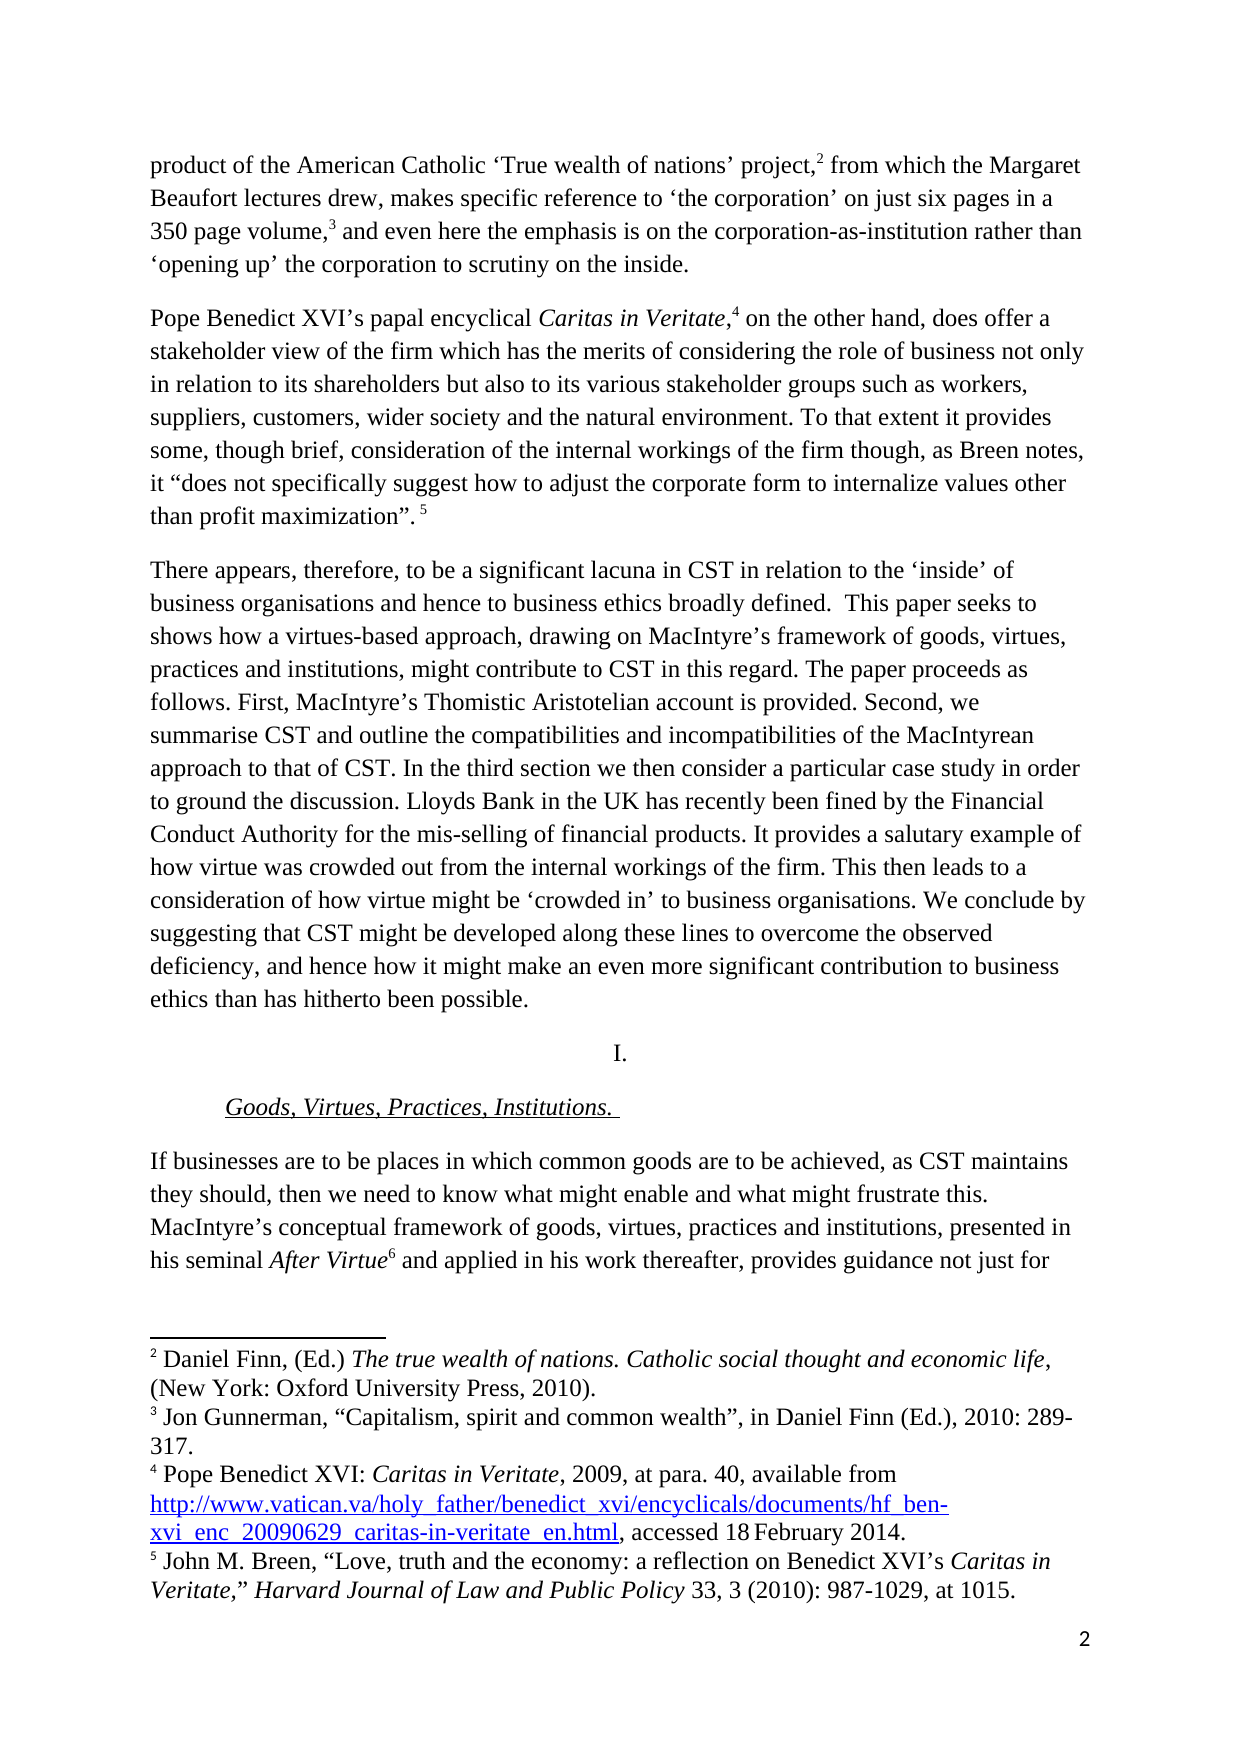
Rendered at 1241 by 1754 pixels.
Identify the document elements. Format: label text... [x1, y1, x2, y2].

text Goods, Virtues, Practices, Institutions. [150, 1092, 1090, 1121]
text Pope Benedict XVI’s papal encyclical Caritas in Veritate, on the other hand, does offer a stakeholder view of the firm which has the merits of considering the role of business not only in relation to its shareholders but also to its various stakeholder groups such as workers, suppliers, customers, wider society and the natural environment. To that extent it provides some, though brief, consideration of the internal workings of the firm though, as Breen notes, it “does not specifically suggest how to adjust the corporate form to internalize values other than profit maximization”. [150, 303, 1090, 530]
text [150, 1146, 1090, 1273]
text I. [150, 1038, 1090, 1067]
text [150, 150, 1090, 278]
text There appears, therefore, to be a significant lacuna in CST in relation to the ‘inside’ of business organisations and hence to business ethics broadly defined. This paper seeks to shows how a virtues-based approach, drawing on MacIntyre’s framework of goods, virtues, practices and institutions, might contribute to CST in this regard. The paper proceeds as follows. First, MacIntyre’s Thomistic Aristotelian account is provided. Second, we summarise CST and outline the compatibilities and incompatibilities of the MacIntyrean approach to that of CST. In the third section we then consider a particular case study in order to ground the discussion. Lloyds Bank in the UK has recently been fined by the Financial Conduct Authority for the mis-selling of financial products. It provides a salutary example of how virtue was crowded out from the internal workings of the firm. This then leads to a consideration of how virtue might be ‘crowded in’ to business organisations. We conclude by suggesting that CST might be developed along these lines to overcome the observed deficiency, and hence how it might make an even more significant contribution to business ethics than has hitherto been possible. [150, 555, 1090, 1013]
